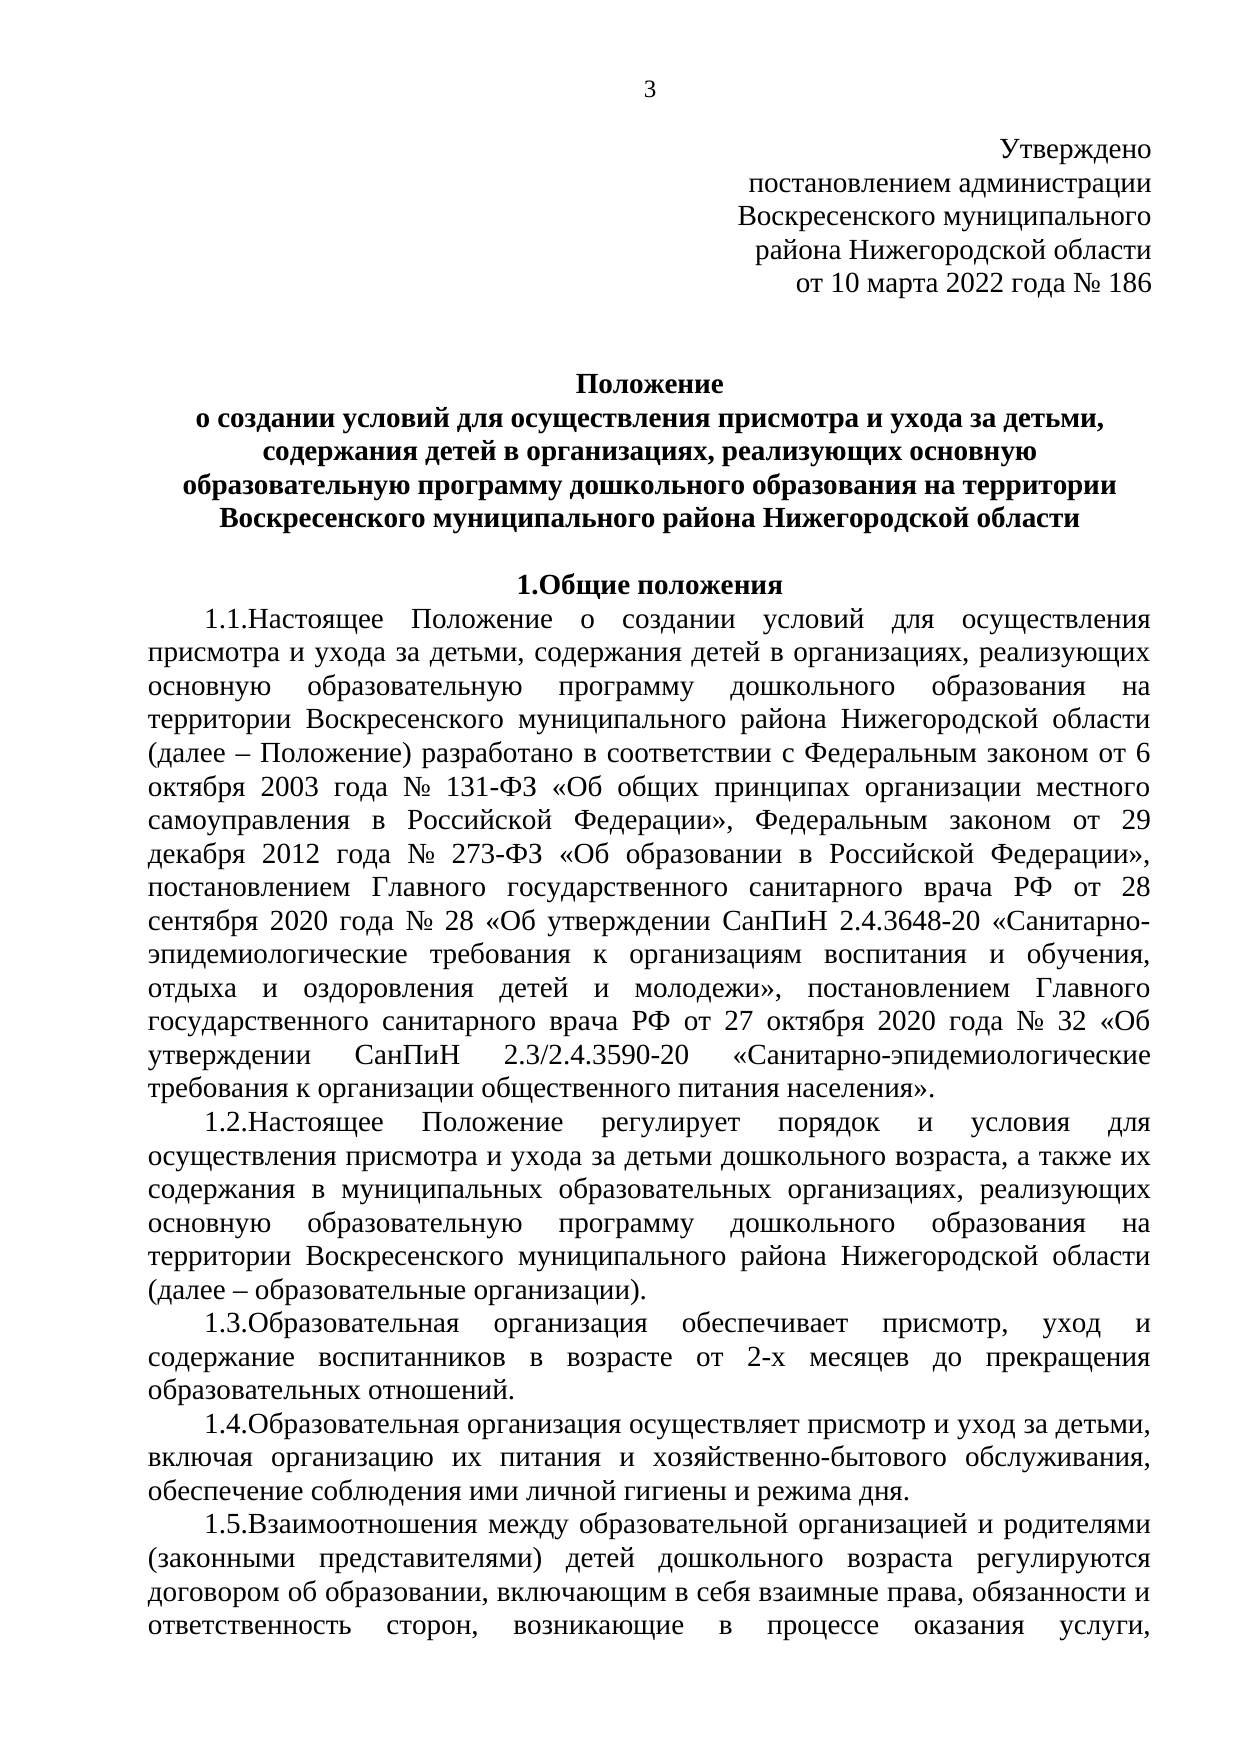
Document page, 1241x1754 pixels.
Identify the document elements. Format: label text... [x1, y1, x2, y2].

text от 10 марта 2022 года № 186 [148, 266, 1152, 299]
text 1.4.Образовательная организация осуществляет присмотр и уход за детьми, включая организацию их питания и хозяйственно-бытового обслуживания, обеспечение соблюдения ими личной гигиены и режима дня. [148, 1406, 1152, 1507]
text Положение [148, 366, 1152, 400]
text 1.Общие положения [148, 567, 1152, 601]
text Утверждено [148, 131, 1152, 165]
text о создании условий для осуществления присмотра и ухода за детьми, содержания детей в организациях, реализующих основную образовательную программу дошкольного образования на территории Воскресенского муниципального района Нижегородской области [148, 400, 1152, 534]
text 1.2.Настоящее Положение регулирует порядок и условия для осуществления присмотра и ухода за детьми дошкольного возраста, а также их содержания в муниципальных образовательных организациях, реализующих основную образовательную программу дошкольного образования на территории Воскресенского муниципального района Нижегородской области (далее – образовательные организации). [148, 1104, 1152, 1305]
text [148, 1507, 1152, 1641]
text Воскресенского муниципального [148, 198, 1152, 232]
text постановлением администрации [148, 165, 1152, 198]
text района Нижегородской области [148, 232, 1152, 266]
text 1.3.Образовательная организация обеспечивает присмотр, уход и содержание воспитанников в возрасте от 2-х месяцев до прекращения образовательных отношений. [148, 1305, 1152, 1406]
text 1.1.Настоящее Положение о создании условий для осуществления присмотра и ухода за детьми, содержания детей в организациях, реализующих основную образовательную программу дошкольного образования на территории Воскресенского муниципального района Нижегородской области (далее – Положение) разработано в соответствии с Федеральным законом от 6 октября 2003 года № 131-ФЗ «Об общих принципах организации местного самоуправления в Российской Федерации», Федеральным законом от 29 декабря 2012 года № 273-ФЗ «Об образовании в Российской Федерации», постановлением Главного государственного санитарного врача РФ от 28 сентября 2020 года № 28 «Об утверждении СанПиН 2.4.3648-20 «Санитарно-эпидемиологические требования к организациям воспитания и обучения, отдыха и оздоровления детей и молодежи», постановлением Главного государственного санитарного врача РФ от 27 октября 2020 года № 32 «Об утверждении СанПиН 2.3/2.4.3590-20 «Санитарно-эпидемиологические требования к организации общественного питания населения». [148, 601, 1152, 1104]
